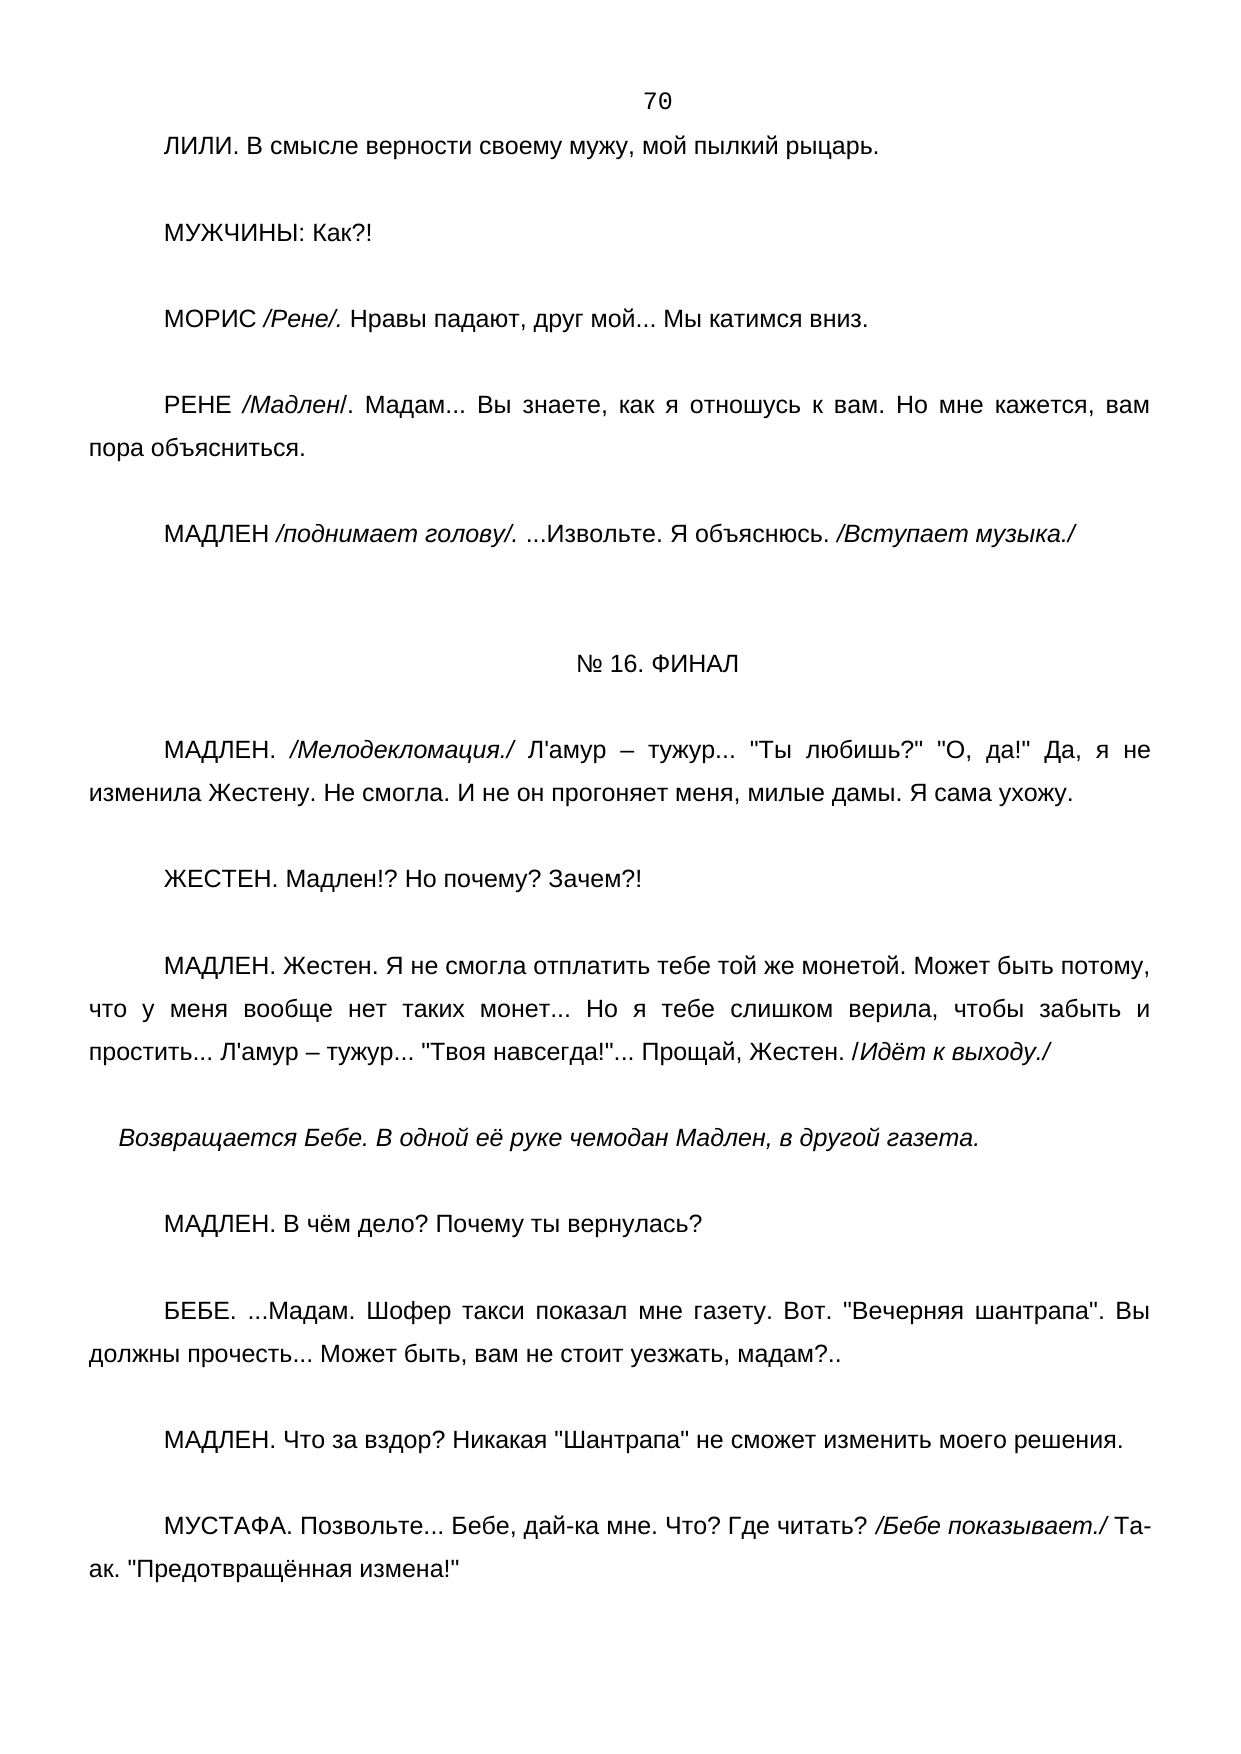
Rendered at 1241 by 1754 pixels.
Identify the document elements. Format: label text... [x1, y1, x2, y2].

text МАДЛЕН. В чём дело? Почему ты вернулась? [89, 1209, 1152, 1238]
text № 16. ФИНАЛ [89, 649, 1152, 677]
text ЛИЛИ. В смысле верности своему мужу, мой пылкий рыцарь. [89, 131, 1152, 160]
text РЕНЕ /Мадлен/. Мадам... Вы знаете, как я отношусь к вам. Но мне кажется, вам пора объясниться. [89, 390, 1152, 462]
text МУЖЧИНЫ: Как?! [89, 217, 1152, 246]
text МАДЛЕН /поднимает голову/. ...Извольте. Я объяснюсь. /Вступает музыка./ [89, 519, 1152, 548]
text МАДЛЕН. Что за вздор? Никакая "Шантрапа" не сможет изменить моего решения. [89, 1425, 1152, 1454]
text МАДЛЕН. Жестен. Я не смогла отплатить тебе той же монетой. Может быть потому, что у меня вообще нет таких монет... Но я тебе слишком верила, чтобы забыть и простить... Л'амур – тужур... "Твоя навсегда!"... Прощай, Жестен. /Идёт к выходу./ [89, 951, 1152, 1066]
text БЕБЕ. ...Мадам. Шофер такси показал мне газету. Вот. "Вечерняя шантрапа". Вы должны прочесть... Может быть, вам не стоит уезжать, мадам?.. [89, 1296, 1152, 1367]
text МУСТАФА. Позвольте... Бебе, дай-ка мне. Что? Где читать? /Бебе показывает./ Та-ак. "Предотвращённая измена!" [89, 1511, 1152, 1583]
text МОРИС /Рене/. Нравы падают, друг мой... Мы катимся вниз. [89, 304, 1152, 332]
text ЖЕСТЕН. Мадлен!? Но почему? Зачем?! [89, 864, 1152, 893]
text МАДЛЕН. /Мелодекломация./ Л'амур – тужур... "Ты любишь?" "О, да!" Да, я не изменила Жестену. Не смогла. И не он прогоняет меня, милые дамы. Я сама ухожу. [89, 735, 1152, 807]
text Возвращается Бебе. В одной её руке чемодан Мадлен, в другой газета. [89, 1123, 1152, 1152]
